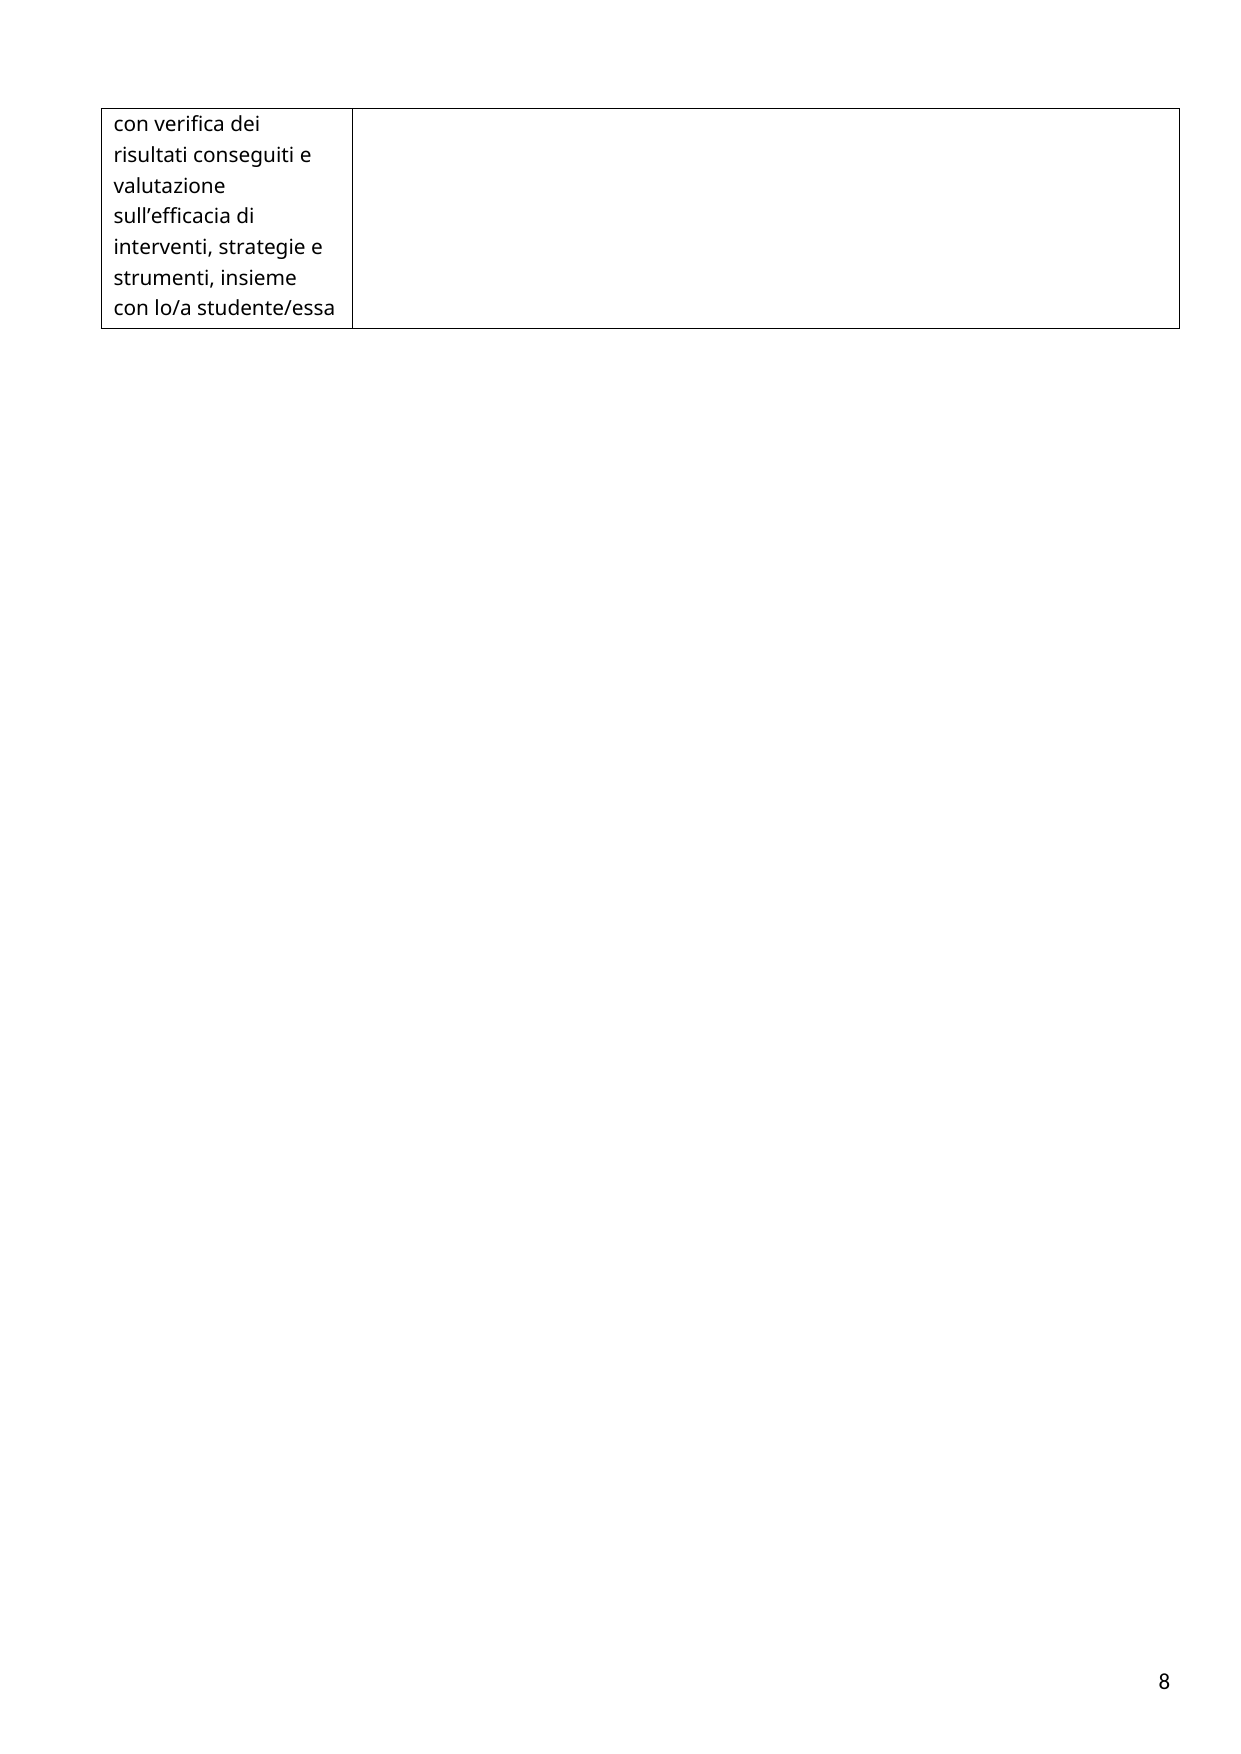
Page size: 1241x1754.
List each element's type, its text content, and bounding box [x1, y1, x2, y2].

table_header [353, 109, 1179, 327]
table_header con verifica dei risultati conseguiti e valutazione sull’efficacia di interventi, strategie e strumenti, insieme con lo/a studente/essa [102, 109, 352, 327]
